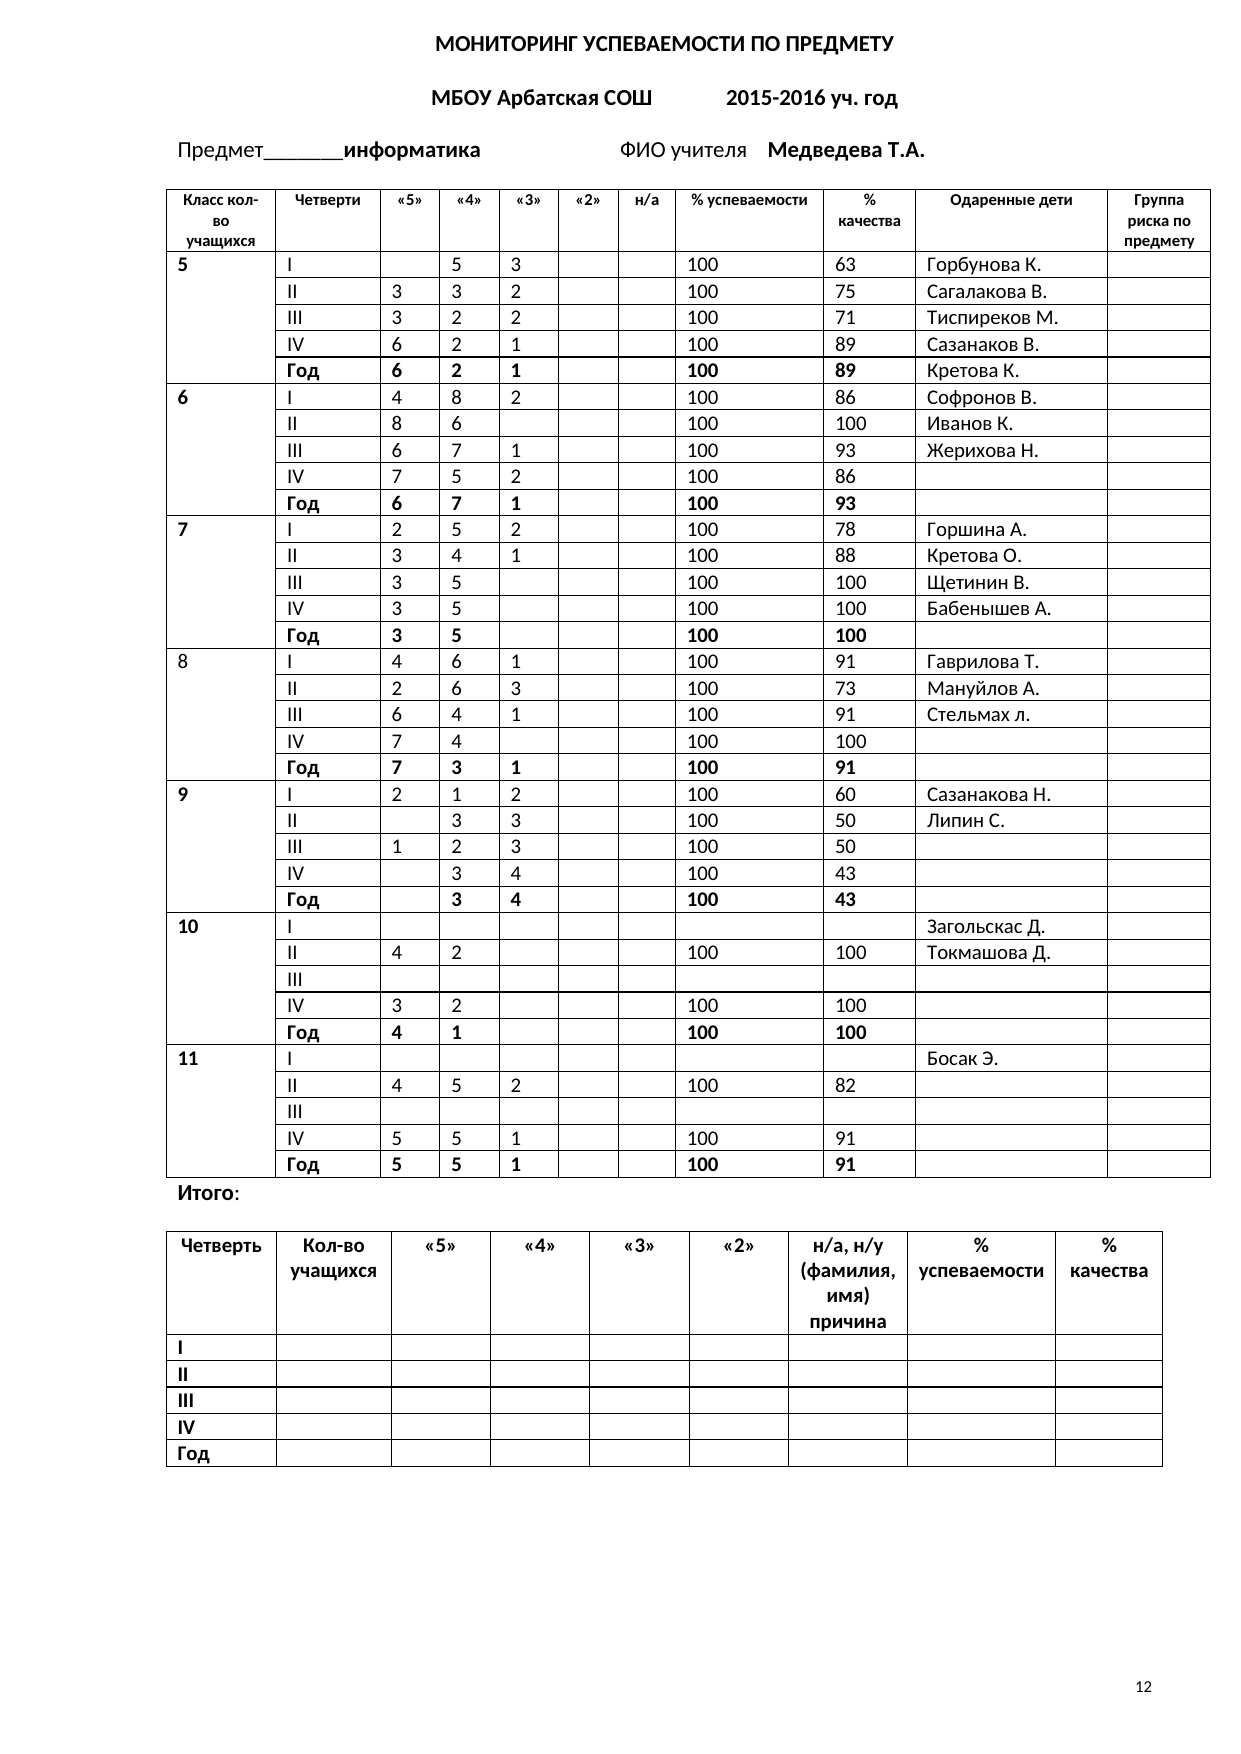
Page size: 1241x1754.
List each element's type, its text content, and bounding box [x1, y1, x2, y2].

table_cell 100 [676, 940, 823, 965]
table_cell 100 [824, 596, 915, 621]
table_cell I [276, 384, 380, 409]
table_cell [1108, 358, 1210, 383]
table_cell 1 [500, 490, 558, 515]
table_cell Бабенышев А. [916, 596, 1107, 621]
table_cell 100 [824, 940, 915, 965]
table_cell 100 [676, 596, 823, 621]
table_cell [916, 622, 1107, 647]
table_cell 3 [440, 887, 499, 912]
table_cell 3 [440, 754, 499, 780]
table_cell IV [167, 1414, 276, 1439]
table_cell [500, 1019, 558, 1044]
table_cell 2 [440, 305, 499, 330]
table_cell 100 [676, 384, 823, 409]
table_cell Год [276, 754, 380, 780]
table_cell [1108, 1151, 1210, 1177]
table_cell [619, 1045, 675, 1071]
table_header «5» [381, 190, 439, 251]
table_cell 100 [676, 807, 823, 833]
table_cell 100 [676, 754, 823, 780]
table_cell 100 [676, 331, 823, 356]
table_cell 91 [824, 754, 915, 780]
table_cell IV [276, 331, 380, 356]
table_cell [491, 1361, 589, 1386]
table_cell [619, 384, 675, 409]
table_cell [559, 1045, 618, 1071]
table_cell 78 [824, 516, 915, 542]
table_cell 1 [500, 754, 558, 780]
table_cell 73 [824, 675, 915, 700]
table_cell 4 [500, 887, 558, 912]
table_cell [789, 1440, 907, 1466]
table_cell [1108, 305, 1210, 330]
table_cell 100 [676, 516, 823, 542]
table_cell [1108, 913, 1210, 938]
table_cell 6 [167, 384, 275, 515]
table_cell [590, 1440, 689, 1466]
table_cell 1 [500, 701, 558, 727]
table_cell [619, 543, 675, 568]
table_cell [1108, 675, 1210, 700]
table_cell 1 [500, 543, 558, 568]
table_cell 3 [440, 860, 499, 886]
table_cell 5 [381, 1151, 439, 1177]
table_cell [1056, 1440, 1162, 1466]
table_cell [277, 1440, 391, 1466]
table_cell Липин С. [916, 807, 1107, 833]
table_cell Жерихова Н. [916, 437, 1107, 462]
table_cell [392, 1388, 490, 1413]
table_cell Иванов К. [916, 410, 1107, 436]
table_cell [500, 940, 558, 965]
table_cell 5 [440, 1072, 499, 1097]
table_cell [1108, 331, 1210, 356]
table_cell 91 [824, 649, 915, 674]
table_cell III [276, 437, 380, 462]
table_cell [789, 1414, 907, 1439]
table_cell 10 [167, 913, 275, 1044]
table_cell 50 [824, 807, 915, 833]
table_cell 100 [676, 781, 823, 806]
table_cell 1 [500, 1125, 558, 1150]
table_cell IV [276, 993, 380, 1018]
table_cell [619, 940, 675, 965]
table_cell [908, 1440, 1055, 1466]
table_cell [559, 437, 618, 462]
table_cell Горшина А. [916, 516, 1107, 542]
table_cell [789, 1361, 907, 1386]
table_cell III [276, 834, 380, 859]
table_cell [916, 887, 1107, 912]
table_cell Токмашова Д. [916, 940, 1107, 965]
table_cell 3 [381, 622, 439, 647]
table_cell 60 [824, 781, 915, 806]
table_cell 4 [440, 543, 499, 568]
table_cell 5 [381, 1125, 439, 1150]
table_cell 5 [440, 1125, 499, 1150]
table_header «2» [690, 1232, 788, 1333]
table_cell [559, 358, 618, 383]
table_cell Сагалакова В. [916, 278, 1107, 303]
table_cell Год [276, 358, 380, 383]
table_cell 100 [676, 1151, 823, 1177]
table_cell [908, 1335, 1055, 1360]
table_cell [676, 1045, 823, 1071]
table_cell [619, 516, 675, 542]
table_cell [619, 622, 675, 647]
table_cell Год [276, 490, 380, 515]
table_cell [789, 1388, 907, 1413]
table_cell 6 [440, 649, 499, 674]
table_cell 100 [676, 701, 823, 727]
table_cell 1 [500, 437, 558, 462]
table_cell 2 [500, 463, 558, 489]
table_cell [619, 966, 675, 991]
table_cell 6 [440, 675, 499, 700]
table_cell [619, 305, 675, 330]
table_cell 100 [676, 887, 823, 912]
table_cell [908, 1361, 1055, 1386]
table_cell [381, 913, 439, 938]
table_cell [1108, 860, 1210, 886]
table_cell 100 [824, 1019, 915, 1044]
table_cell II [276, 675, 380, 700]
table_cell 3 [381, 305, 439, 330]
table_cell 5 [167, 252, 275, 383]
table_cell [1108, 622, 1210, 647]
table_cell 2 [500, 384, 558, 409]
table_cell 5 [440, 622, 499, 647]
table_cell [1108, 569, 1210, 594]
table_cell 2 [500, 305, 558, 330]
text МБОУ Арбатская СОШ 2015-2016 уч. год [177, 83, 1152, 111]
table_cell [908, 1414, 1055, 1439]
table_header «4» [491, 1232, 589, 1333]
table_cell [277, 1414, 391, 1439]
table_cell III [276, 701, 380, 727]
table_cell 75 [824, 278, 915, 303]
table_cell 2 [440, 358, 499, 383]
table_cell 6 [440, 410, 499, 436]
table_cell [619, 993, 675, 1018]
table_cell III [276, 966, 380, 991]
table_cell III [276, 1098, 380, 1124]
table_cell [916, 966, 1107, 991]
table_cell [1108, 701, 1210, 727]
table_cell Мануйлов А. [916, 675, 1107, 700]
table_cell 2 [440, 940, 499, 965]
table_cell Загольскас Д. [916, 913, 1107, 938]
table_cell [559, 807, 618, 833]
table_cell [690, 1335, 788, 1360]
table_cell [1108, 834, 1210, 859]
table_cell [619, 437, 675, 462]
table_cell 5 [440, 569, 499, 594]
table_cell [676, 966, 823, 991]
table_cell Босак Э. [916, 1045, 1107, 1071]
table_cell [381, 252, 439, 277]
table_cell [619, 781, 675, 806]
table_cell [500, 596, 558, 621]
table_cell [392, 1440, 490, 1466]
table_cell 8 [381, 410, 439, 436]
table_cell II [276, 278, 380, 303]
table_cell [1108, 278, 1210, 303]
table_cell [559, 675, 618, 700]
table_cell [690, 1388, 788, 1413]
table_cell [619, 358, 675, 383]
table_cell [619, 887, 675, 912]
table_cell 93 [824, 490, 915, 515]
table_cell Сазанакова Н. [916, 781, 1107, 806]
table_cell [381, 1045, 439, 1071]
table_cell 7 [167, 516, 275, 647]
table_cell [824, 1098, 915, 1124]
table_cell 8 [440, 384, 499, 409]
table_cell [381, 860, 439, 886]
table_cell I [276, 649, 380, 674]
table_cell 93 [824, 437, 915, 462]
table_cell 89 [824, 358, 915, 383]
table_cell 100 [824, 410, 915, 436]
table_cell 2 [440, 331, 499, 356]
table_cell [1108, 410, 1210, 436]
table_cell 100 [676, 569, 823, 594]
table_cell 3 [440, 807, 499, 833]
table_cell 100 [676, 437, 823, 462]
table_cell 7 [381, 463, 439, 489]
table_cell [559, 834, 618, 859]
table_cell [690, 1440, 788, 1466]
table_cell 1 [500, 649, 558, 674]
table_cell [559, 384, 618, 409]
table_header «2» [559, 190, 618, 251]
table_cell [619, 913, 675, 938]
table_cell 4 [500, 860, 558, 886]
table_cell Год [276, 1019, 380, 1044]
table_cell IV [276, 596, 380, 621]
table_cell 50 [824, 834, 915, 859]
table_cell [1108, 437, 1210, 462]
table_cell 100 [676, 305, 823, 330]
table_cell 4 [381, 940, 439, 965]
table_cell III [276, 569, 380, 594]
table_cell Сазанаков В. [916, 331, 1107, 356]
table_cell [590, 1414, 689, 1439]
table_cell [1108, 252, 1210, 277]
table_cell 100 [824, 993, 915, 1018]
table_cell III [276, 305, 380, 330]
table_cell 8 [167, 649, 275, 780]
table_cell [1108, 754, 1210, 780]
table_cell [440, 913, 499, 938]
table_cell [392, 1414, 490, 1439]
table_cell [500, 966, 558, 991]
table_cell Софронов В. [916, 384, 1107, 409]
table_cell [619, 1125, 675, 1150]
table_cell 100 [676, 834, 823, 859]
table_cell [619, 675, 675, 700]
table_header % успеваемости [908, 1232, 1055, 1333]
table_cell [559, 569, 618, 594]
table_cell 2 [500, 781, 558, 806]
table_header % качества [1056, 1232, 1162, 1333]
table_cell [1108, 887, 1210, 912]
table_cell [500, 1045, 558, 1071]
table_cell I [167, 1335, 276, 1360]
table_cell [916, 490, 1107, 515]
table_cell 86 [824, 463, 915, 489]
table_cell Год [276, 622, 380, 647]
table_cell [1108, 807, 1210, 833]
table_cell [619, 701, 675, 727]
table_cell I [276, 913, 380, 938]
table_cell [824, 913, 915, 938]
table_cell [491, 1388, 589, 1413]
table_cell 100 [676, 463, 823, 489]
table_cell 6 [381, 490, 439, 515]
table_cell [559, 993, 618, 1018]
table_cell [619, 596, 675, 621]
table_cell [916, 463, 1107, 489]
table_cell I [276, 781, 380, 806]
table_cell Горбунова К. [916, 252, 1107, 277]
table_cell 100 [676, 252, 823, 277]
table_cell [1108, 1125, 1210, 1150]
table_cell 91 [824, 1151, 915, 1177]
table_cell [1108, 781, 1210, 806]
table_cell 2 [381, 516, 439, 542]
table_cell Кретова К. [916, 358, 1107, 383]
table_cell [916, 728, 1107, 753]
table_cell [590, 1361, 689, 1386]
table_cell [1108, 728, 1210, 753]
table_cell IV [276, 728, 380, 753]
table_cell 3 [500, 252, 558, 277]
table_cell II [167, 1361, 276, 1386]
table_cell Кретова О. [916, 543, 1107, 568]
table_cell [559, 913, 618, 938]
table_cell 100 [676, 358, 823, 383]
table_cell [590, 1388, 689, 1413]
table_cell 1 [440, 781, 499, 806]
table_cell 5 [440, 1151, 499, 1177]
table_cell [916, 860, 1107, 886]
table_header Одаренные дети [916, 190, 1107, 251]
table_cell [1108, 993, 1210, 1018]
table_header «4» [440, 190, 499, 251]
table_cell 6 [381, 358, 439, 383]
table_header «3» [500, 190, 558, 251]
table_header н/а, н/у (фамилия, имя) причина [789, 1232, 907, 1333]
table_cell 100 [676, 728, 823, 753]
table_cell 100 [824, 569, 915, 594]
table_cell [1108, 1098, 1210, 1124]
table_cell [381, 1098, 439, 1124]
table_cell [619, 410, 675, 436]
table_cell [392, 1335, 490, 1360]
table_cell 4 [381, 649, 439, 674]
table_cell [619, 860, 675, 886]
table_cell 5 [440, 516, 499, 542]
table_cell [440, 966, 499, 991]
table_cell [916, 834, 1107, 859]
table_cell II [276, 807, 380, 833]
table_cell [916, 754, 1107, 780]
table_cell [559, 490, 618, 515]
table_cell 5 [440, 463, 499, 489]
table_cell 91 [824, 701, 915, 727]
table_cell [500, 1098, 558, 1124]
table_cell [916, 1098, 1107, 1124]
table_header % успеваемости [676, 190, 823, 251]
table_cell [559, 940, 618, 965]
table_cell [500, 569, 558, 594]
table_cell II [276, 1072, 380, 1097]
table_cell [1108, 516, 1210, 542]
table_header Класс кол-во учащихся [167, 190, 275, 251]
table_cell [619, 807, 675, 833]
table_cell [619, 252, 675, 277]
table_cell 3 [381, 569, 439, 594]
table_cell 7 [381, 754, 439, 780]
table_header Группа риска по предмету [1108, 190, 1210, 251]
table_cell 3 [381, 543, 439, 568]
table_cell 2 [381, 675, 439, 700]
table_cell I [276, 516, 380, 542]
table_cell [559, 1125, 618, 1150]
table_cell 100 [676, 1072, 823, 1097]
table_cell II [276, 543, 380, 568]
table_cell [619, 331, 675, 356]
table_cell [559, 305, 618, 330]
table_cell [1108, 966, 1210, 991]
table_cell 100 [676, 410, 823, 436]
table_cell IV [276, 463, 380, 489]
table_cell 7 [381, 728, 439, 753]
table_cell 43 [824, 887, 915, 912]
table_cell [559, 728, 618, 753]
table_cell II [276, 940, 380, 965]
table_cell [590, 1335, 689, 1360]
table_cell [559, 1151, 618, 1177]
table_cell 6 [381, 701, 439, 727]
table_cell Тиспиреков М. [916, 305, 1107, 330]
table_cell [619, 1151, 675, 1177]
table_cell 2 [440, 834, 499, 859]
table_cell [500, 913, 558, 938]
table_cell [559, 701, 618, 727]
table_cell 100 [676, 1125, 823, 1150]
table_cell [1108, 1072, 1210, 1097]
table_cell [559, 596, 618, 621]
table_cell 100 [676, 860, 823, 886]
table_cell 4 [381, 1072, 439, 1097]
table_header Четверть [167, 1232, 276, 1333]
table_cell [1108, 1019, 1210, 1044]
table_cell [559, 649, 618, 674]
table_cell 3 [440, 278, 499, 303]
table_cell 100 [676, 543, 823, 568]
table_cell 100 [824, 622, 915, 647]
table_cell [908, 1388, 1055, 1413]
table_cell [619, 649, 675, 674]
table_cell [916, 1151, 1107, 1177]
table_cell 100 [676, 490, 823, 515]
table_cell [392, 1361, 490, 1386]
table_cell [559, 1098, 618, 1124]
table_cell 100 [824, 728, 915, 753]
table_cell 9 [167, 781, 275, 912]
table_cell [619, 1072, 675, 1097]
table_cell 82 [824, 1072, 915, 1097]
table_cell [1108, 543, 1210, 568]
table_cell [381, 807, 439, 833]
text Предмет_______информатика ФИО учителя Медведева Т.А. [177, 136, 1152, 164]
table_cell [690, 1361, 788, 1386]
table_cell [559, 516, 618, 542]
table_cell [559, 781, 618, 806]
table_cell 71 [824, 305, 915, 330]
table_cell 3 [381, 993, 439, 1018]
table_cell [1108, 384, 1210, 409]
table_cell [277, 1388, 391, 1413]
table_cell [676, 913, 823, 938]
table_cell 4 [440, 701, 499, 727]
table_cell Гаврилова Т. [916, 649, 1107, 674]
table_cell [440, 1045, 499, 1071]
table_cell [1108, 463, 1210, 489]
table_cell 4 [381, 384, 439, 409]
table_cell [619, 463, 675, 489]
table_cell [1056, 1335, 1162, 1360]
table_header н/а [619, 190, 675, 251]
table_cell [1056, 1388, 1162, 1413]
table_header «3» [590, 1232, 689, 1333]
table_cell 63 [824, 252, 915, 277]
table_cell [559, 887, 618, 912]
table_cell 6 [381, 331, 439, 356]
table_cell I [276, 1045, 380, 1071]
table_cell [559, 331, 618, 356]
table_cell [559, 1072, 618, 1097]
table_cell [500, 993, 558, 1018]
table_cell 89 [824, 331, 915, 356]
table_cell [1108, 649, 1210, 674]
table_cell I [276, 252, 380, 277]
table_cell 86 [824, 384, 915, 409]
table_cell 2 [500, 1072, 558, 1097]
table_cell IV [276, 860, 380, 886]
table_cell [824, 1045, 915, 1071]
table_cell II [276, 410, 380, 436]
table_cell [440, 1098, 499, 1124]
table_cell 2 [500, 278, 558, 303]
table_cell [916, 993, 1107, 1018]
table_cell 2 [500, 516, 558, 542]
table_cell [559, 410, 618, 436]
table_cell 3 [381, 596, 439, 621]
table_cell [824, 966, 915, 991]
table_cell 11 [167, 1045, 275, 1177]
table_cell [916, 1072, 1107, 1097]
table_cell Год [276, 1151, 380, 1177]
table_header Четверти [276, 190, 380, 251]
table_cell [619, 490, 675, 515]
table_cell [1108, 490, 1210, 515]
table_cell 4 [381, 1019, 439, 1044]
table_cell [277, 1361, 391, 1386]
table_cell 1 [381, 834, 439, 859]
table_cell Стельмах л. [916, 701, 1107, 727]
table_cell [619, 569, 675, 594]
table_cell [619, 728, 675, 753]
table_cell III [167, 1388, 276, 1413]
table_cell 5 [440, 252, 499, 277]
table_cell 100 [676, 622, 823, 647]
text МОНИТОРИНГ УСПЕВАЕМОСТИ ПО ПРЕДМЕТУ [177, 29, 1152, 58]
table_cell 7 [440, 490, 499, 515]
table_cell 43 [824, 860, 915, 886]
table_cell Щетинин В. [916, 569, 1107, 594]
table_cell [559, 966, 618, 991]
table_cell 2 [440, 993, 499, 1018]
table_cell [559, 463, 618, 489]
table_cell [1056, 1414, 1162, 1439]
table_header % качества [824, 190, 915, 251]
table_cell 88 [824, 543, 915, 568]
table_cell 2 [381, 781, 439, 806]
table_cell 1 [500, 331, 558, 356]
table_cell [916, 1019, 1107, 1044]
table_cell 7 [440, 437, 499, 462]
table_cell 100 [676, 1019, 823, 1044]
table_cell [559, 252, 618, 277]
table_cell [559, 860, 618, 886]
table_cell [559, 1019, 618, 1044]
table_cell IV [276, 1125, 380, 1150]
table_cell [619, 1019, 675, 1044]
table_cell [491, 1414, 589, 1439]
table_cell [619, 1098, 675, 1124]
table_cell 3 [381, 278, 439, 303]
table_cell [916, 1125, 1107, 1150]
table_cell [500, 410, 558, 436]
table_cell [789, 1335, 907, 1360]
table_cell [1056, 1361, 1162, 1386]
table_cell Год [276, 887, 380, 912]
table_header Кол-во учащихся [277, 1232, 391, 1333]
table_cell [491, 1335, 589, 1360]
table_cell [690, 1414, 788, 1439]
table_cell [559, 754, 618, 780]
table_header «5» [392, 1232, 490, 1333]
table_cell [559, 278, 618, 303]
table_cell [500, 728, 558, 753]
table_cell 100 [676, 675, 823, 700]
table_cell 1 [440, 1019, 499, 1044]
table_cell [381, 966, 439, 991]
text Итого: [177, 1178, 1152, 1206]
table_cell 91 [824, 1125, 915, 1150]
table_cell 1 [500, 1151, 558, 1177]
table_cell Год [167, 1440, 276, 1466]
table_cell 3 [500, 675, 558, 700]
table_cell [1108, 1045, 1210, 1071]
table_cell [491, 1440, 589, 1466]
table_cell 1 [500, 358, 558, 383]
table_cell [676, 1098, 823, 1124]
table_cell 100 [676, 649, 823, 674]
table_cell [1108, 596, 1210, 621]
table_cell [619, 278, 675, 303]
table_cell 5 [440, 596, 499, 621]
table_cell [1108, 940, 1210, 965]
table_cell 4 [440, 728, 499, 753]
table_cell [559, 543, 618, 568]
table_cell [619, 834, 675, 859]
table_cell 6 [381, 437, 439, 462]
table_cell [381, 887, 439, 912]
table_cell [500, 622, 558, 647]
table_cell 3 [500, 807, 558, 833]
table_cell [619, 754, 675, 780]
table_cell [277, 1335, 391, 1360]
table_cell 100 [676, 993, 823, 1018]
table_cell [559, 622, 618, 647]
table_cell 3 [500, 834, 558, 859]
table_cell 100 [676, 278, 823, 303]
